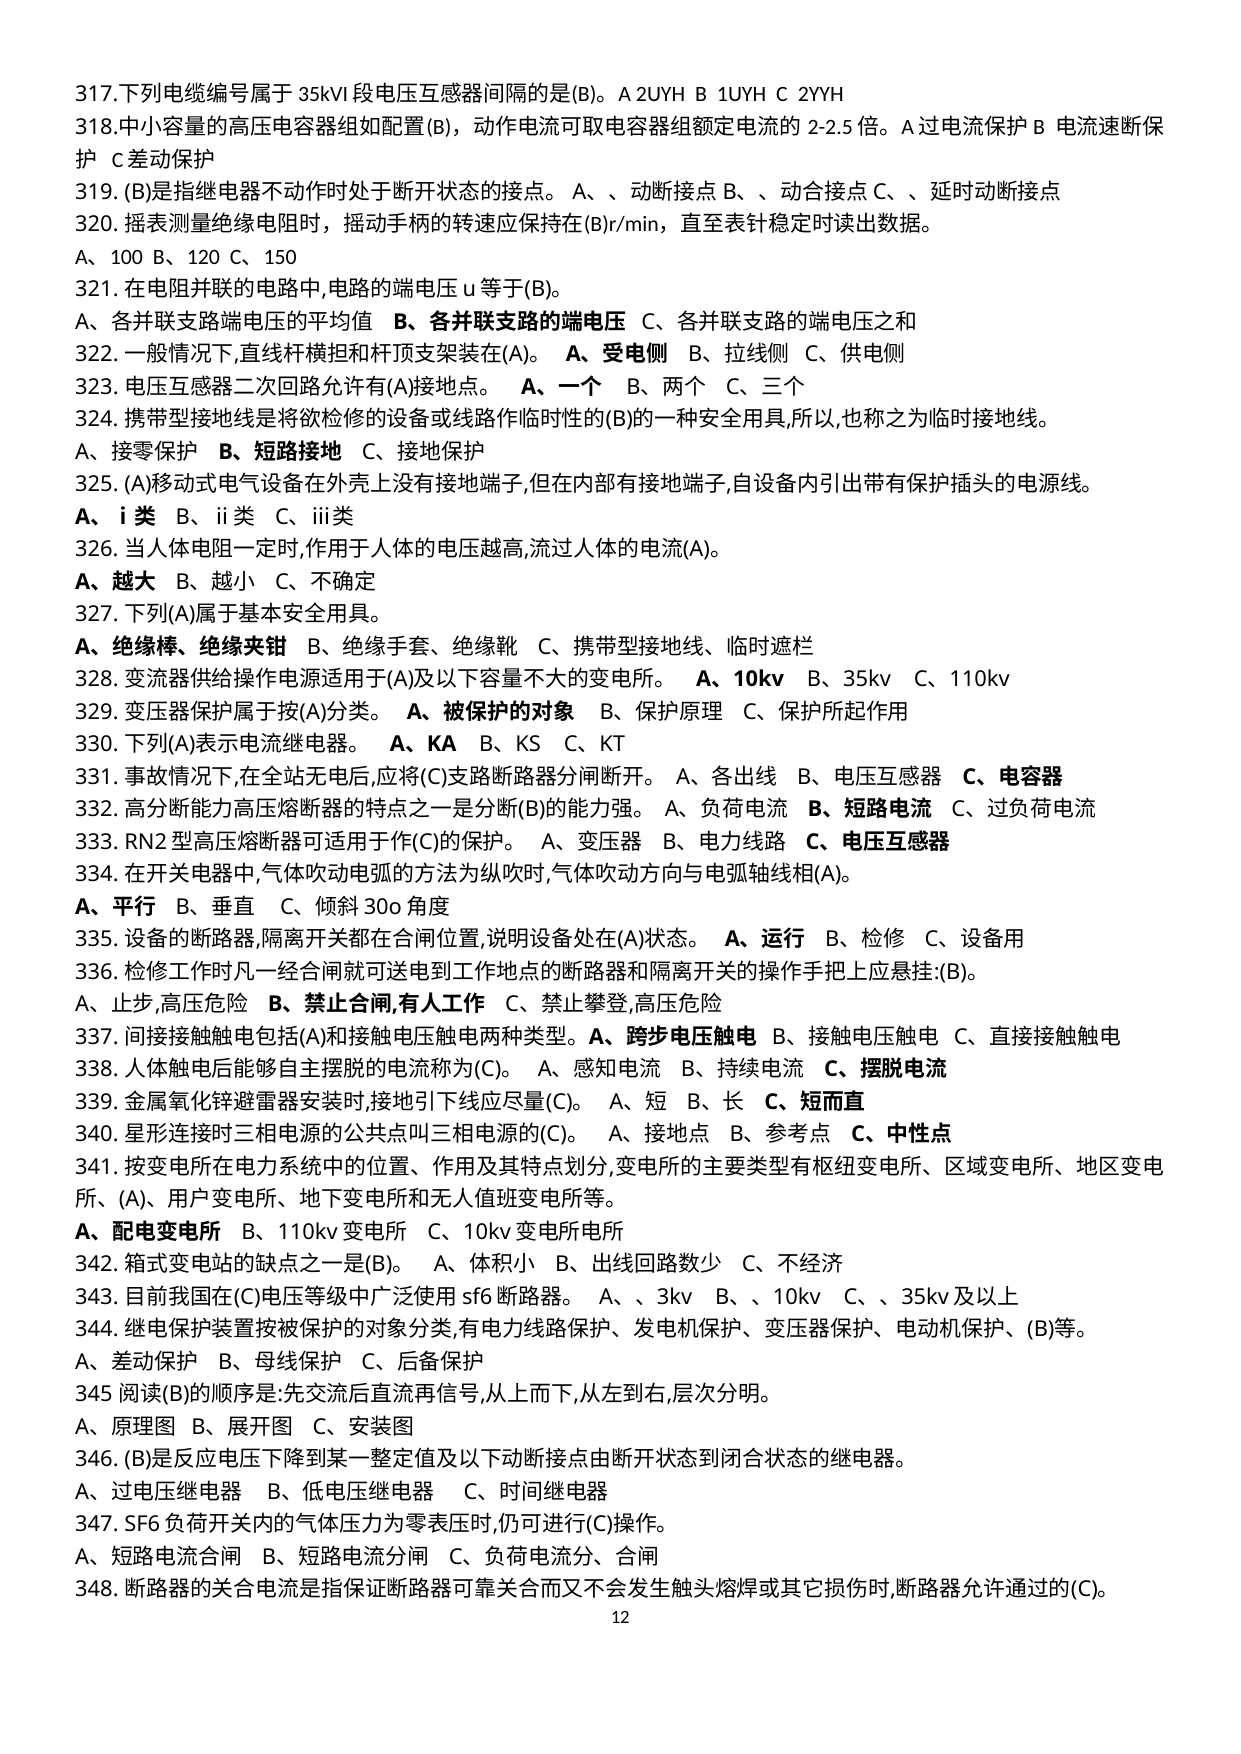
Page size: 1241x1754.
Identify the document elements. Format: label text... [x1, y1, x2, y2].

text 318.中小容量的高压电容器组如配置(B)，动作电流可取电容器组额定电流的2-2.5倍。A 过电流保护B 电流速断保护 C差动保护 [75, 109, 1165, 174]
text 324. 携带型接地线是将欲检修的设备或线路作临时性的(B)的一种安全用具,所以,也称之为临时接地线。 [75, 401, 1165, 434]
text A、平行 B、垂直 C、倾斜30o角度 [75, 889, 1165, 921]
text A、止步,高压危险 B、禁止合闸,有人工作 C、禁止攀登,高压危险 [75, 986, 1165, 1019]
text 335. 设备的断路器,隔离开关都在合闸位置,说明设备处在(A)状态。 A、运行 B、检修 C、设备用 [75, 921, 1165, 954]
text 321. 在电阻并联的电路中,电路的端电压u等于(B)。 [75, 271, 1165, 304]
text 325. (A)移动式电气设备在外壳上没有接地端子,但在内部有接地端子,自设备内引出带有保护插头的电源线。 [75, 466, 1165, 499]
text 339. 金属氧化锌避雷器安装时,接地引下线应尽量(C)。 A、短 B、长 C、短而直 [75, 1084, 1165, 1116]
text 344. 继电保护装置按被保护的对象分类,有电力线路保护、发电机保护、变压器保护、电动机保护、(B)等。 [75, 1311, 1165, 1344]
text A、越大 B、越小 C、不确定 [75, 564, 1165, 596]
text A、绝缘棒、绝缘夹钳 B、绝缘手套、绝缘靴 C、携带型接地线、临时遮栏 [75, 629, 1165, 661]
text 338. 人体触电后能够自主摆脱的电流称为(C)。 A、感知电流 B、持续电流 C、摆脱电流 [75, 1051, 1165, 1084]
text A、各并联支路端电压的平均值 B、各并联支路的端电压 C、各并联支路的端电压之和 [75, 304, 1165, 336]
text A、过电压继电器 B、低电压继电器 C、时间继电器 [75, 1474, 1165, 1506]
text A、ⅰ类 B、ⅱ类 C、ⅲ类 [75, 499, 1165, 531]
text A、接零保护 B、短路接地 C、接地保护 [75, 434, 1165, 466]
text 334. 在开关电器中,气体吹动电弧的方法为纵吹时,气体吹动方向与电弧轴线相(A)。 [75, 856, 1165, 889]
text A、100 B、120 C、150 [75, 239, 1165, 271]
text 328. 变流器供给操作电源适用于(A)及以下容量不大的变电所。 A、10kv B、35kv C、110kv [75, 661, 1165, 694]
text 317.下列电缆编号属于35kVI段电压互感器间隔的是(B)。A 2UYH B 1UYH C 2YYH [75, 76, 1165, 109]
text 346. (B)是反应电压下降到某一整定值及以下动断接点由断开状态到闭合状态的继电器。 [75, 1441, 1165, 1474]
text 330. 下列(A)表示电流继电器。 A、KA B、KS C、KT [75, 726, 1165, 759]
text 337. 间接接触触电包括(A)和接触电压触电两种类型。A、跨步电压触电 B、接触电压触电 C、直接接触触电 [75, 1019, 1165, 1051]
text 347. SF6负荷开关内的气体压力为零表压时,仍可进行(C)操作。 [75, 1506, 1165, 1539]
text 341. 按变电所在电力系统中的位置、作用及其特点划分,变电所的主要类型有枢纽变电所、区域变电所、地区变电所、(A)、用户变电所、地下变电所和无人值班变电所等。 [75, 1149, 1165, 1214]
text A、原理图 B、展开图 C、安装图 [75, 1409, 1165, 1441]
text A、配电变电所 B、110kv变电所 C、10kv变电所电所 [75, 1214, 1165, 1246]
text 319. (B)是指继电器不动作时处于断开状态的接点。 A、、动断接点 B、、动合接点 C、、延时动断接点 [75, 174, 1165, 206]
text 320. 摇表测量绝缘电阻时，摇动手柄的转速应保持在(B)r/min，直至表针稳定时读出数据。 [75, 206, 1165, 239]
text A、差动保护 B、母线保护 C、后备保护 [75, 1344, 1165, 1376]
text 331. 事故情况下,在全站无电后,应将(C)支路断路器分闸断开。 A、各出线 B、电压互感器 C、电容器 [75, 759, 1165, 791]
text 323. 电压互感器二次回路允许有(A)接地点。 A、一个 B、两个 C、三个 [75, 369, 1165, 401]
text 333. RN2型高压熔断器可适用于作(C)的保护。 A、变压器 B、电力线路 C、电压互感器 [75, 824, 1165, 856]
text 342. 箱式变电站的缺点之一是(B)。 A、体积小 B、出线回路数少 C、不经济 [75, 1246, 1165, 1279]
text 332. 高分断能力高压熔断器的特点之一是分断(B)的能力强。 A、负荷电流 B、短路电流 C、过负荷电流 [75, 791, 1165, 824]
text 343. 目前我国在(C)电压等级中广泛使用sf6断路器。 A、、3kv B、、10kv C、、35kv及以上 [75, 1279, 1165, 1311]
text A、短路电流合闸 B、短路电流分闸 C、负荷电流分、合闸 [75, 1539, 1165, 1571]
text 326. 当人体电阻一定时,作用于人体的电压越高,流过人体的电流(A)。 [75, 531, 1165, 564]
text 336. 检修工作时凡一经合闸就可送电到工作地点的断路器和隔离开关的操作手把上应悬挂:(B)。 [75, 954, 1165, 986]
text 345 阅读(B)的顺序是:先交流后直流再信号,从上而下,从左到右,层次分明。 [75, 1376, 1165, 1409]
text 322. 一般情况下,直线杆横担和杆顶支架装在(A)。 A、受电侧 B、拉线侧 C、供电侧 [75, 336, 1165, 369]
text 329. 变压器保护属于按(A)分类。 A、被保护的对象 B、保护原理 C、保护所起作用 [75, 694, 1165, 726]
text 327. 下列(A)属于基本安全用具。 [75, 596, 1165, 629]
text 340. 星形连接时三相电源的公共点叫三相电源的(C)。 A、接地点 B、参考点 C、中性点 [75, 1116, 1165, 1149]
text 348. 断路器的关合电流是指保证断路器可靠关合而又不会发生触头熔焊或其它损伤时,断路器允许通过的(C)。 [75, 1571, 1165, 1604]
